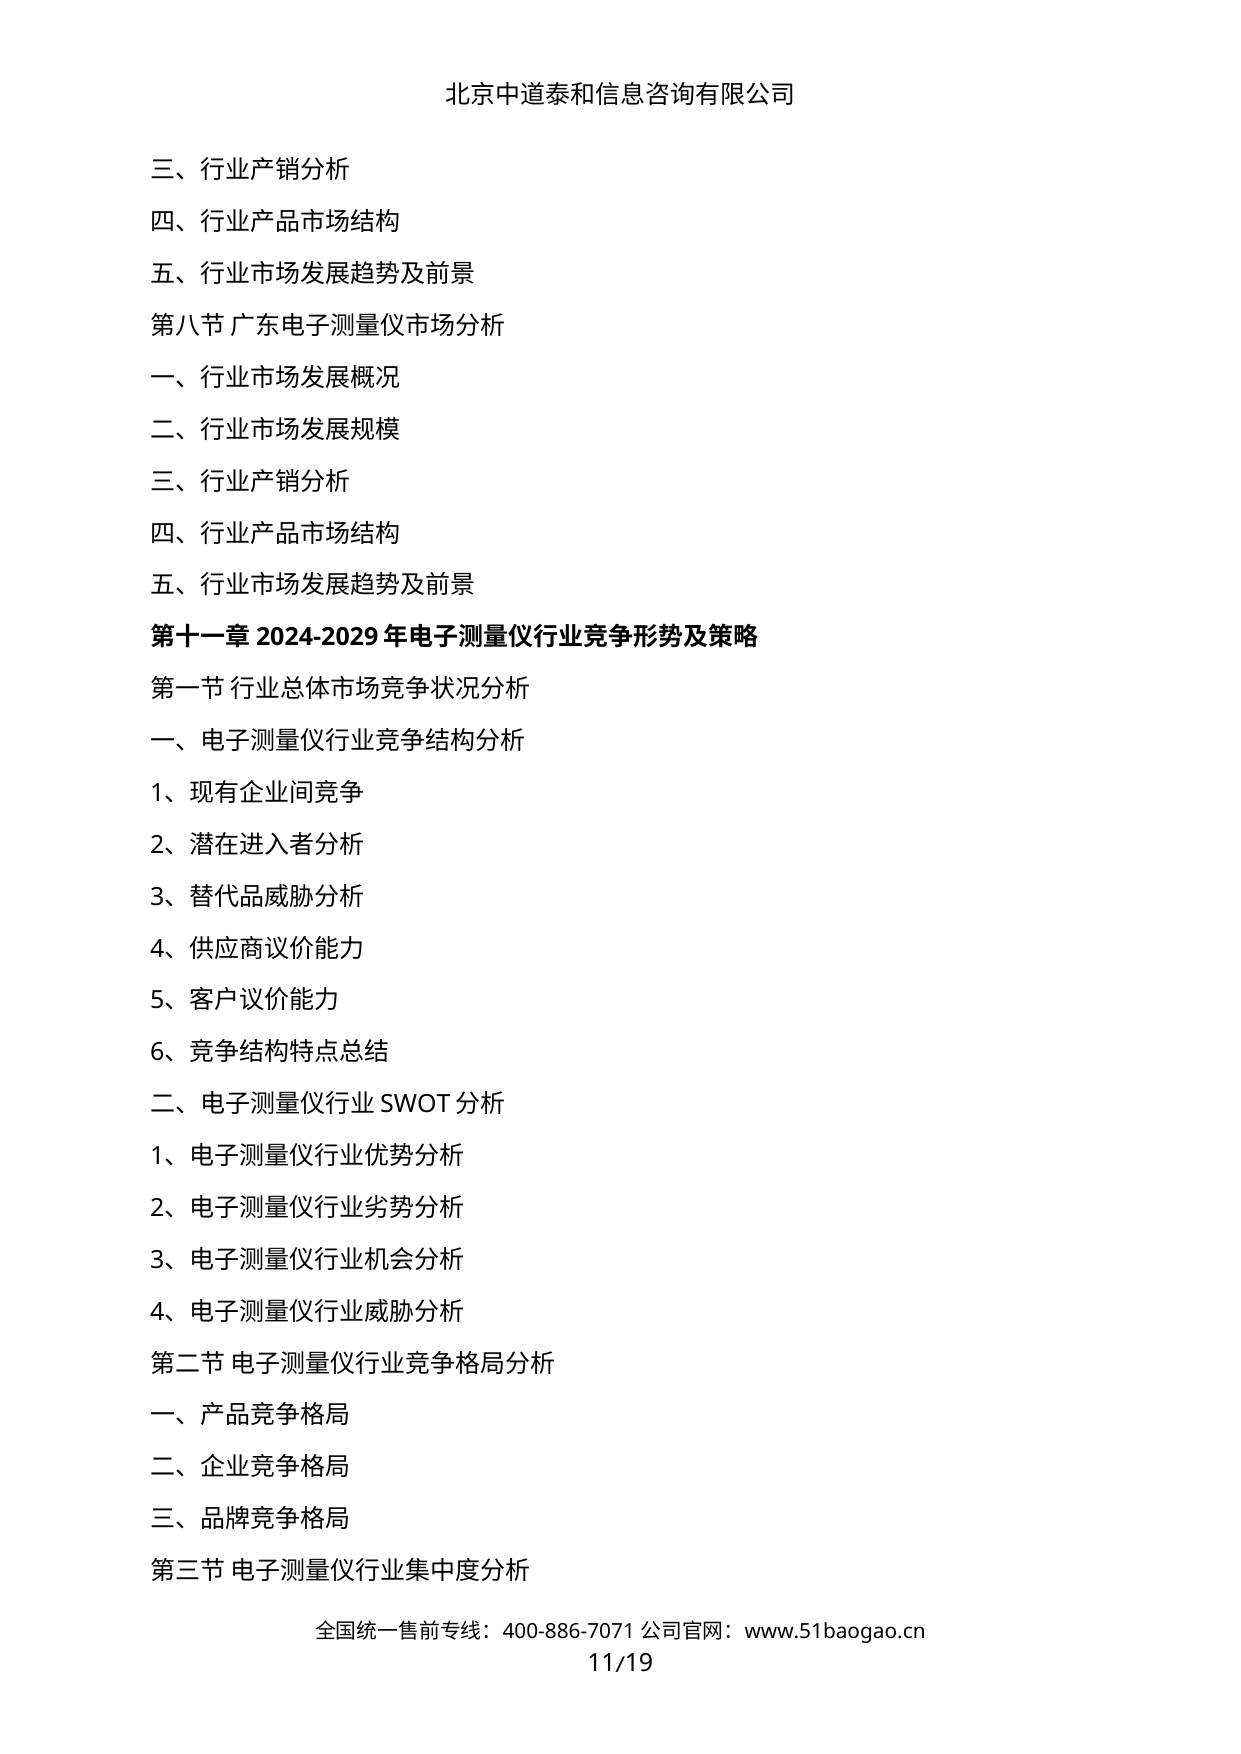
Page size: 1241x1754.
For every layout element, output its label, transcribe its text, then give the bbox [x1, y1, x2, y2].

text 2、潜在进入者分析 [150, 824, 1090, 861]
text 1、现有企业间竞争 [150, 772, 1090, 809]
text 2、电子测量仪行业劣势分析 [150, 1187, 1090, 1224]
text 二、企业竞争格局 [150, 1447, 1090, 1483]
text 五、行业市场发展趋势及前景 [150, 565, 1090, 601]
text 三、行业产销分析 [150, 150, 1090, 186]
text 1、电子测量仪行业优势分析 [150, 1136, 1090, 1172]
text 3、替代品威胁分析 [150, 876, 1090, 912]
text 6、竞争结构特点总结 [150, 1032, 1090, 1068]
text 第十一章 2024-2029年电子测量仪行业竞争形势及策略 [150, 617, 1090, 653]
text 四、行业产品市场结构 [150, 202, 1090, 238]
text 四、行业产品市场结构 [150, 513, 1090, 549]
text 三、品牌竞争格局 [150, 1499, 1090, 1535]
text 一、行业市场发展概况 [150, 357, 1090, 394]
text 一、产品竞争格局 [150, 1395, 1090, 1431]
text 4、电子测量仪行业威胁分析 [150, 1291, 1090, 1327]
text 4、供应商议价能力 [150, 928, 1090, 964]
text 二、行业市场发展规模 [150, 409, 1090, 446]
text 一、电子测量仪行业竞争结构分析 [150, 721, 1090, 757]
text 第八节 广东电子测量仪市场分析 [150, 306, 1090, 342]
text 5、客户议价能力 [150, 980, 1090, 1016]
text 五、行业市场发展趋势及前景 [150, 254, 1090, 290]
text 第三节 电子测量仪行业集中度分析 [150, 1551, 1090, 1587]
text 第一节 行业总体市场竞争状况分析 [150, 669, 1090, 705]
text 三、行业产销分析 [150, 461, 1090, 497]
text 第二节 电子测量仪行业竞争格局分析 [150, 1343, 1090, 1379]
text 二、电子测量仪行业SWOT分析 [150, 1084, 1090, 1120]
text 3、电子测量仪行业机会分析 [150, 1239, 1090, 1276]
